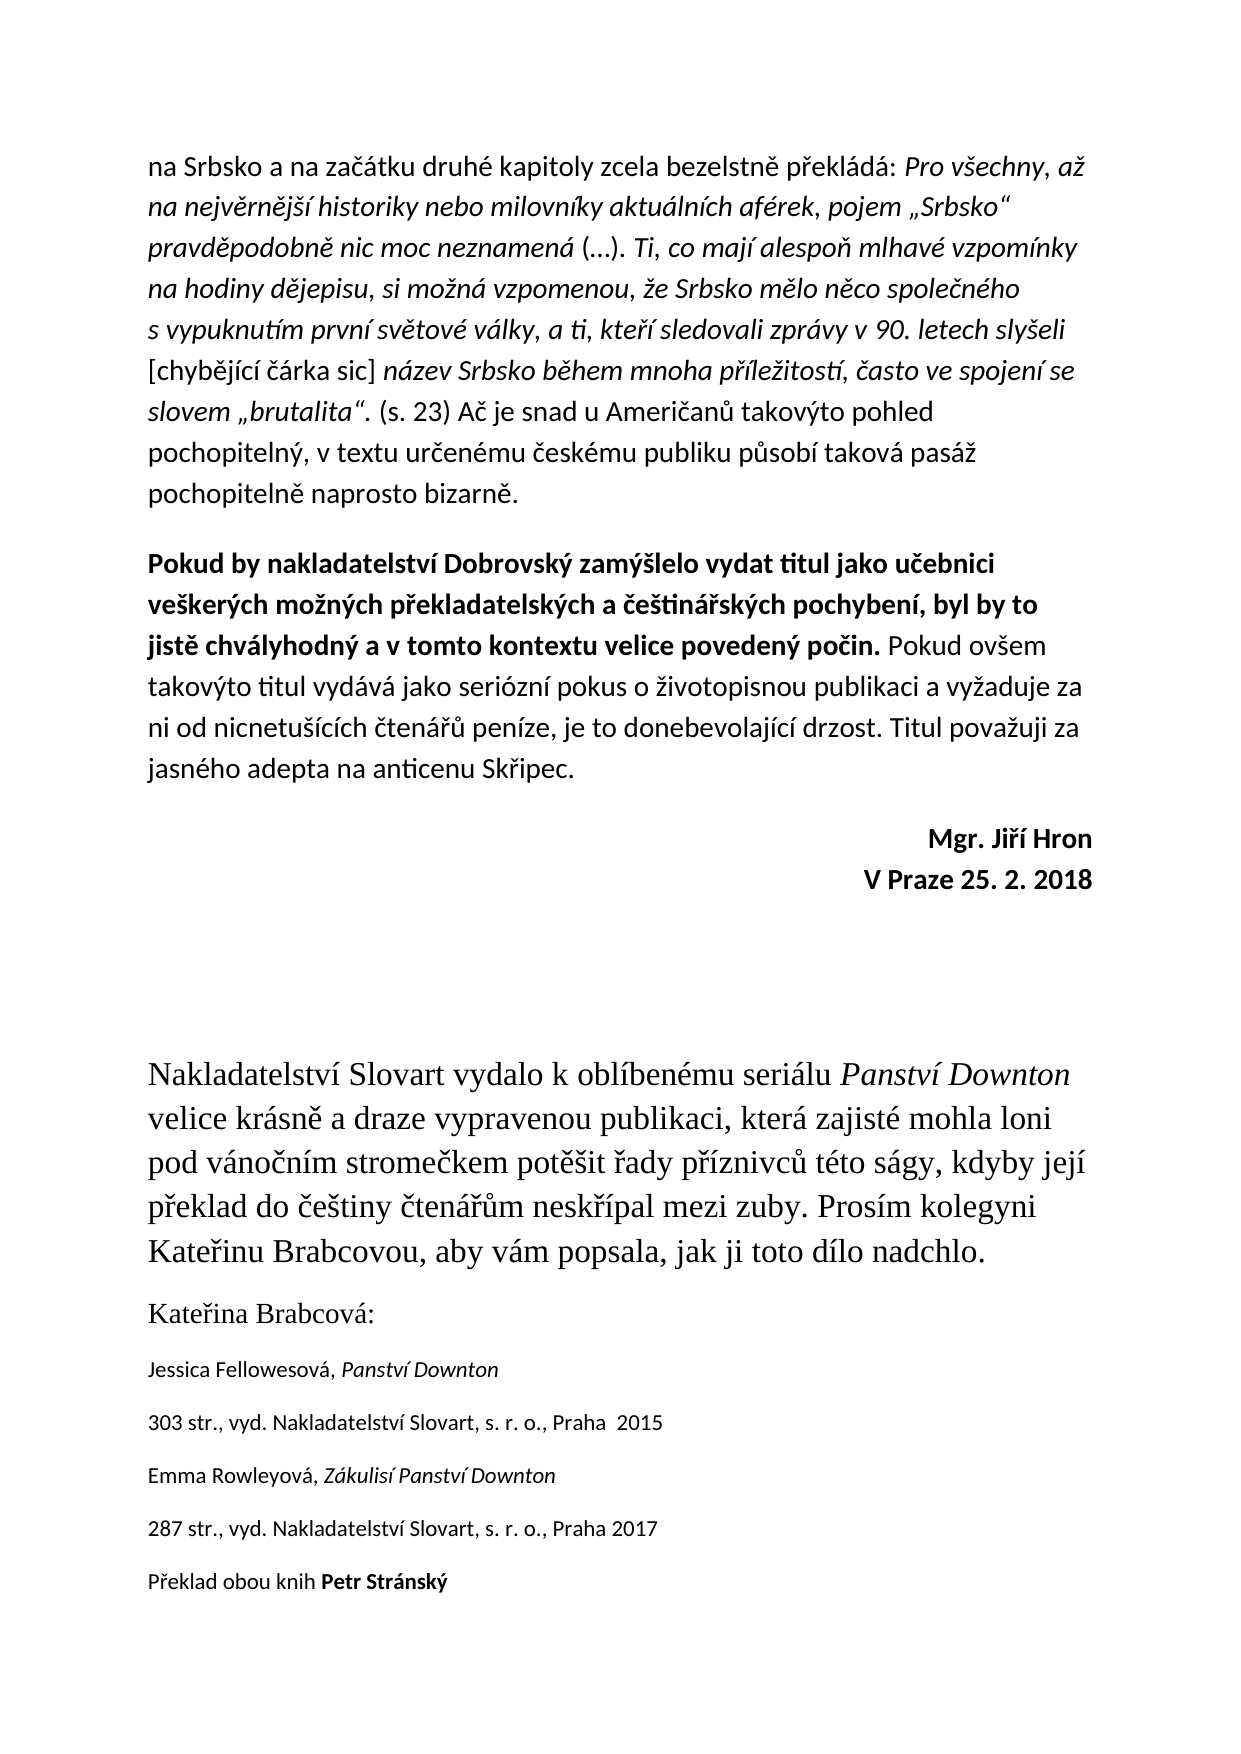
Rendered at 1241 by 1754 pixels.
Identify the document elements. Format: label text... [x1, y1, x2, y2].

text Jessica Fellowesová, Panství Downton [148, 1355, 1093, 1383]
text 303 str., vyd. Nakladatelství Slovart, s. r. o., Praha 2015 [148, 1408, 1093, 1436]
text Mgr. Jiří Hron [148, 820, 1093, 856]
text Nakladatelství Slovart vydalo k oblíbenému seriálu Panství Downton velice krásně a draze vypravenou publikaci, která zajisté mohla loni pod vánočním stromečkem potěšit řady příznivců této ságy, kdyby její překlad do češtiny čtenářům neskřípal mezi zuby. Prosím kolegyni Kateřinu Brabcovou, aby vám popsala, jak ji toto dílo nadchlo. [148, 1054, 1093, 1269]
text Emma Rowleyová, Zákulisí Panství Downton [148, 1461, 1093, 1489]
text 287 str., vyd. Nakladatelství Slovart, s. r. o., Praha 2017 [148, 1514, 1093, 1542]
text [148, 148, 1093, 511]
text Kateřina Brabcová: [148, 1296, 1093, 1329]
text Překlad obou knih Petr Stránský [148, 1567, 1093, 1595]
text V Praze 25. 2. 2018 [148, 861, 1093, 897]
text Pokud by nakladatelství Dobrovský zamýšlelo vydat titul jako učebnici veškerých možných překladatelských a češtinářských pochybení, byl by to jistě chvályhodný a v tomto kontextu velice povedený počin. Pokud ovšem takovýto titul vydává jako seriózní pokus o životopisnou publikaci a vyžaduje za ni od nicnetušících čtenářů peníze, je to donebevolající drzost. Titul považuji za jasného adepta na anticenu Skřipec. [148, 545, 1093, 786]
